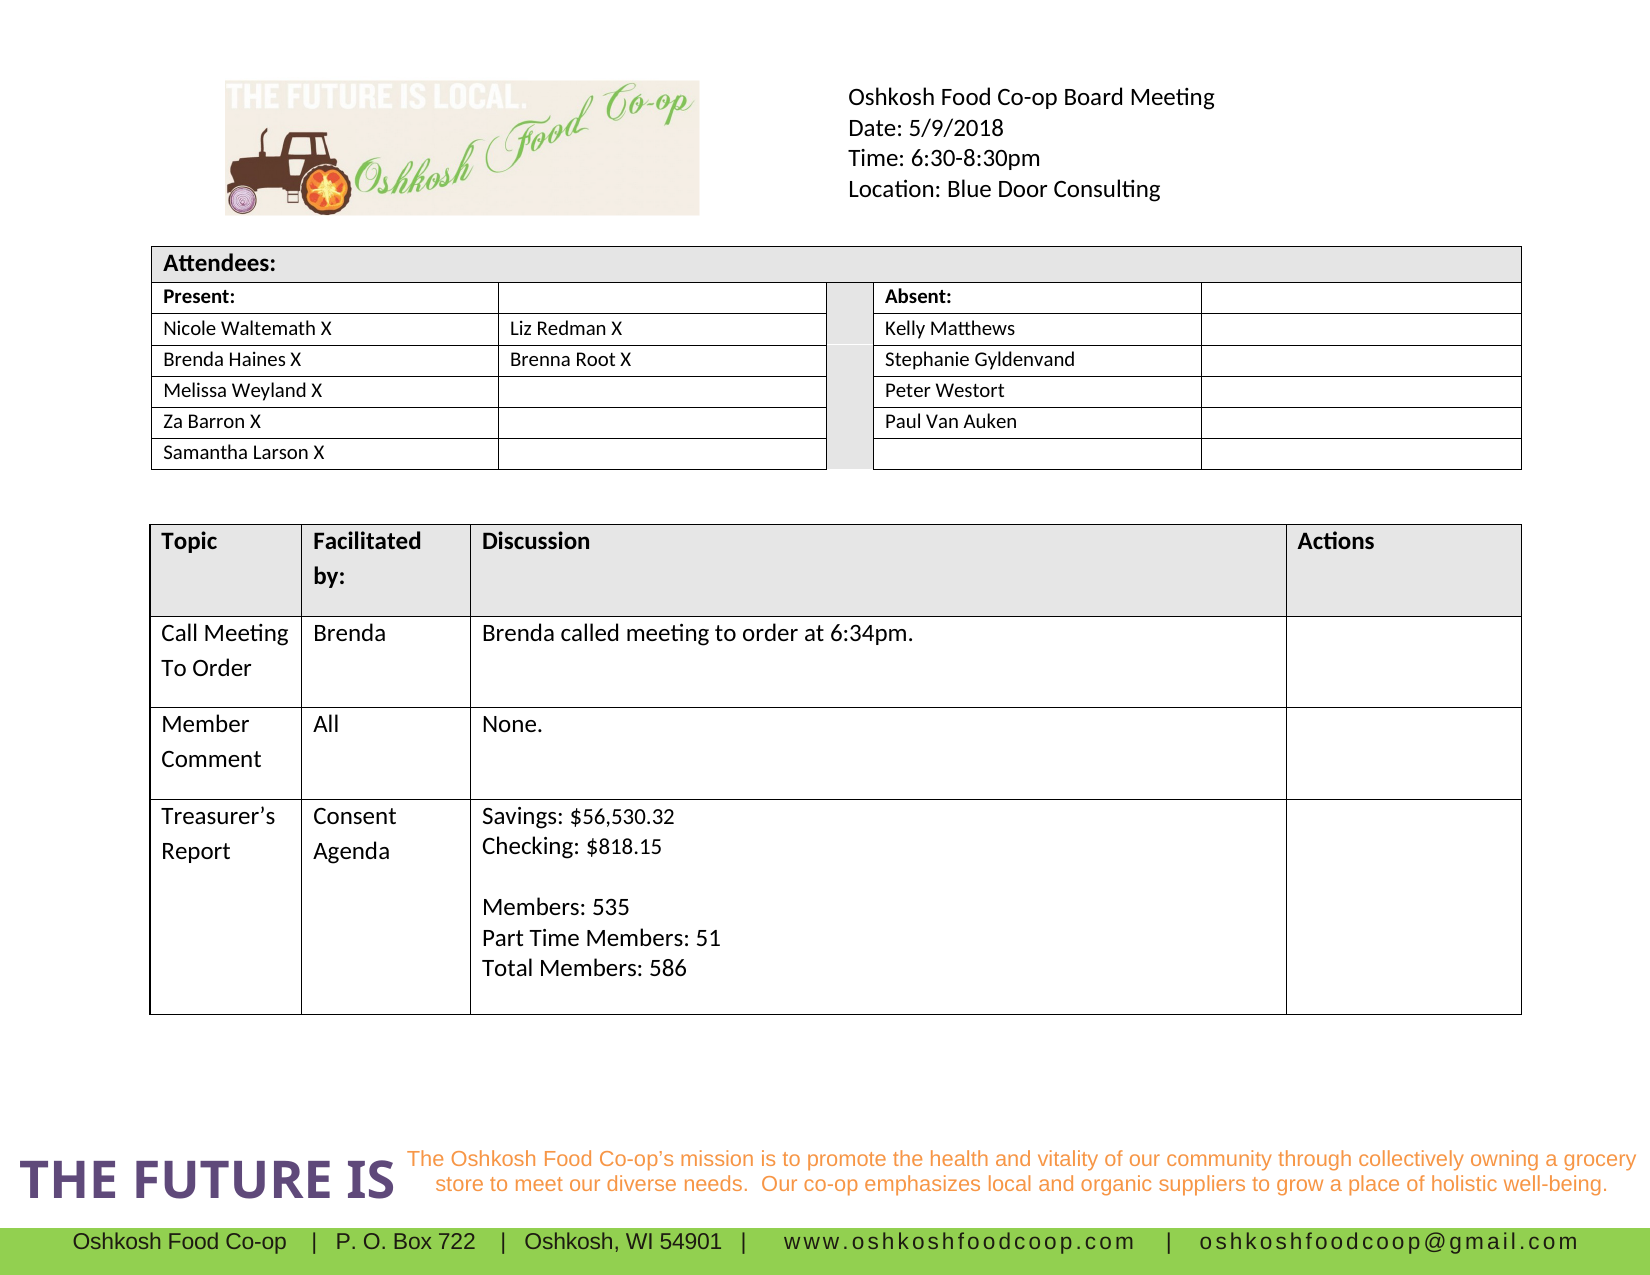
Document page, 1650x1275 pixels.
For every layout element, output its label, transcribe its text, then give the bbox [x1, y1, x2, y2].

table_cell [827, 345, 873, 376]
table_cell Nicole Waltemath X [152, 314, 498, 344]
table_cell [827, 313, 873, 344]
table_cell Consent Agenda [302, 800, 470, 1014]
table_header Discussion [471, 525, 1286, 616]
table_cell Kelly Matthews [874, 314, 1201, 344]
table_cell [827, 438, 873, 469]
table_cell [1202, 283, 1521, 313]
table_cell Brenna Root X [499, 346, 826, 376]
table_cell [827, 407, 873, 438]
table_cell [1202, 439, 1521, 469]
table_cell Absent: [874, 283, 1201, 313]
table_cell Treasurer’s Report [151, 800, 301, 1014]
table_cell [1202, 377, 1521, 407]
table_cell [1287, 800, 1521, 1014]
table_cell Peter Westort [874, 377, 1201, 407]
table_cell [827, 283, 873, 313]
picture [225, 75, 702, 218]
table_cell All [302, 708, 470, 799]
table_cell [499, 377, 826, 407]
table_cell [827, 376, 873, 407]
table_cell Present: [152, 283, 498, 313]
table_cell Samantha Larson X [152, 439, 498, 469]
table_cell Stephanie Gyldenvand [874, 346, 1201, 376]
table_cell Liz Redman X [499, 314, 826, 344]
table_cell Call Meeting To Order [151, 617, 301, 707]
table_cell Member Comment [151, 708, 301, 799]
table_cell [874, 439, 1201, 469]
table_header Facilitated by: [302, 525, 470, 616]
table_cell [1202, 314, 1521, 344]
table_header Actions [1287, 525, 1521, 616]
table_cell [499, 408, 826, 438]
table_header Attendees: [152, 247, 1521, 282]
table_cell [1202, 346, 1521, 376]
table_cell [499, 439, 826, 469]
table_cell Brenda Haines X [152, 346, 498, 376]
table_cell Savings: $56,530.32 Checking: $818.15 Members: 535 Part Time Members: 51 Total Members: 586 [471, 800, 1286, 1014]
table_cell Melissa Weyland X [152, 377, 498, 407]
table_cell Za Barron X [152, 408, 498, 438]
table_cell Brenda [302, 617, 470, 707]
table_header Topic [151, 525, 301, 616]
table_cell [1287, 708, 1521, 799]
table_cell None. [471, 708, 1286, 799]
table_cell [1202, 408, 1521, 438]
table_cell Brenda called meeting to order at 6:34pm. [471, 617, 1286, 707]
table_cell [499, 283, 826, 313]
table_cell Paul Van Auken [874, 408, 1201, 438]
table_cell [1287, 617, 1521, 707]
